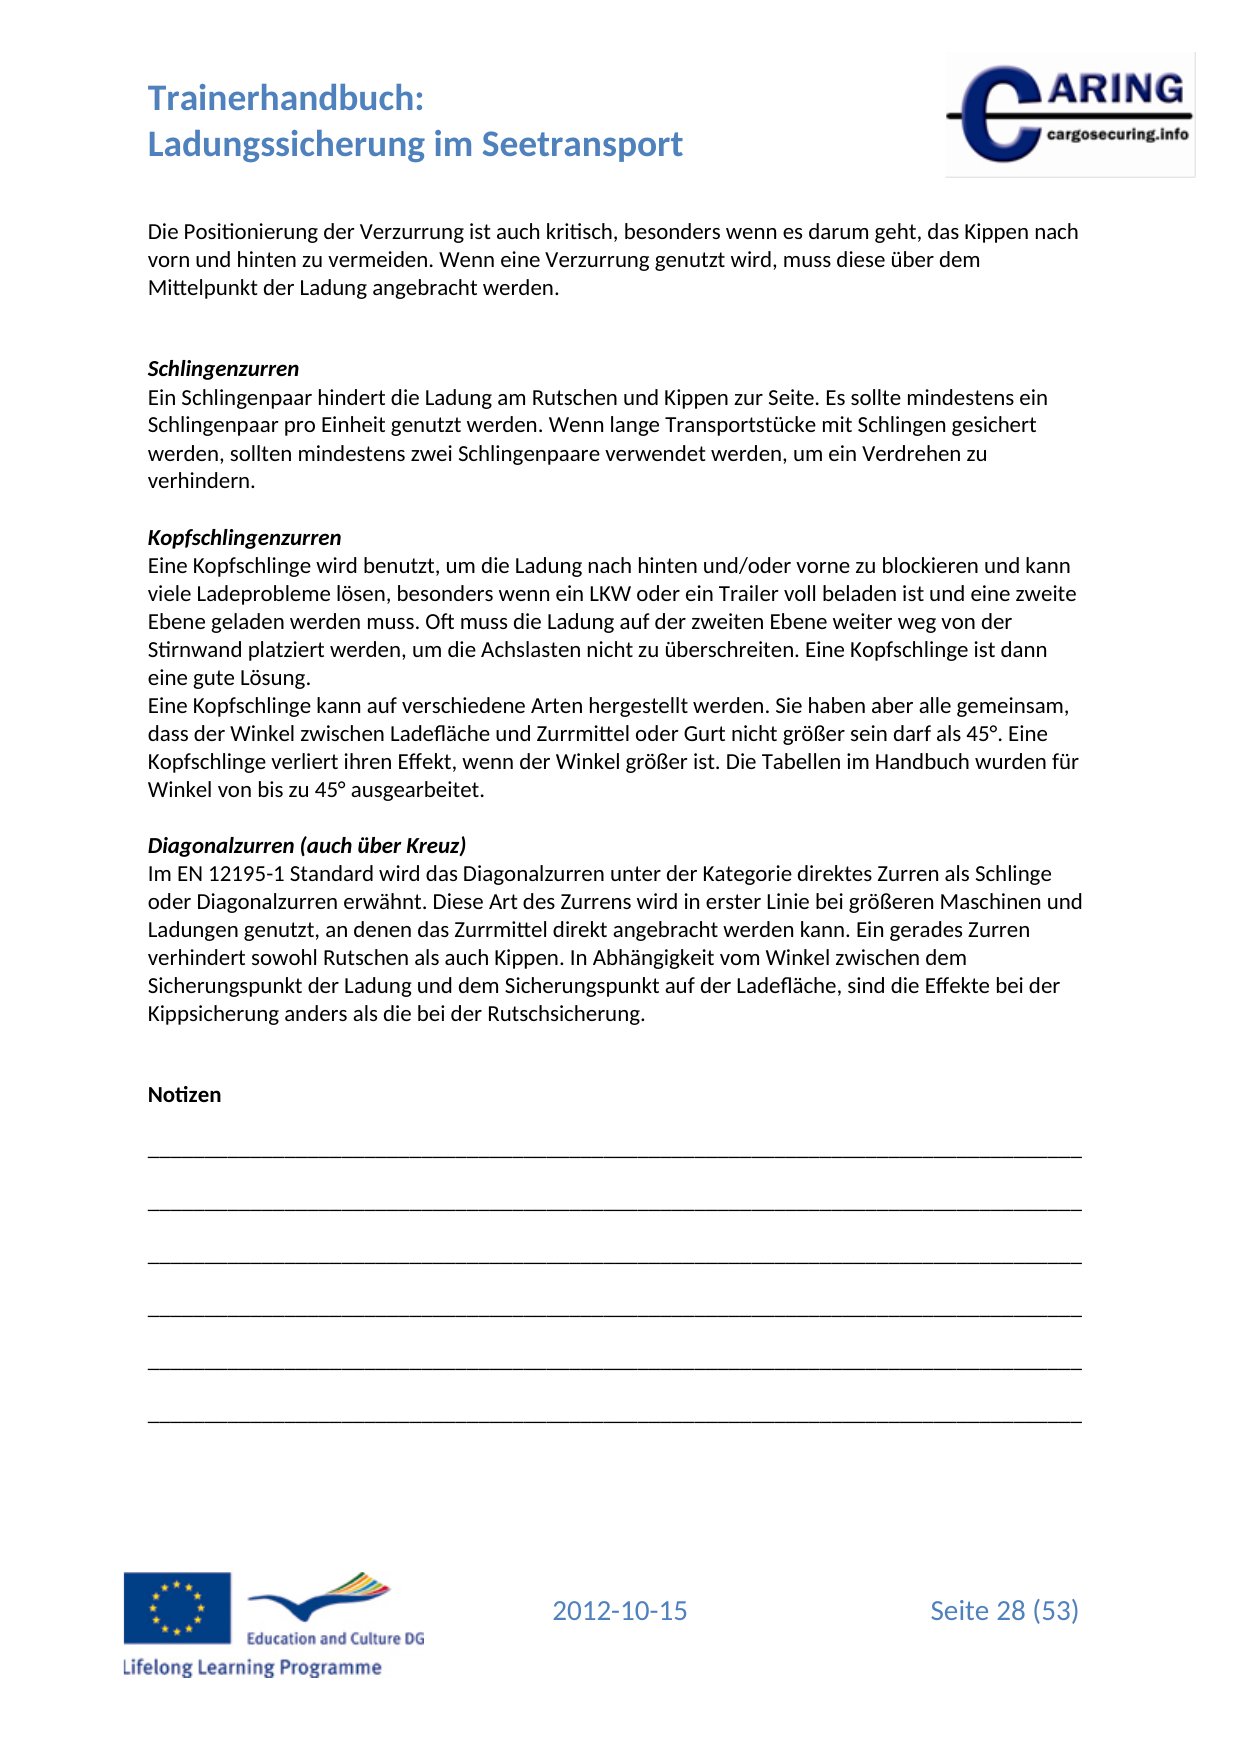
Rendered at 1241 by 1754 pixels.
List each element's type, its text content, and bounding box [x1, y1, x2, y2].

picture [123, 1572, 424, 1678]
text Kopfschlingenzurren [148, 523, 1093, 551]
text Notizen [148, 1080, 1093, 1108]
picture [945, 52, 1197, 179]
text Die Positionierung der Verzurrung ist auch kritisch, besonders wenn es darum geht, das Kippen nach vorn und hinten zu vermeiden. Wenn eine Verzurrung genutzt wird, muss diese über dem Mittelpunkt der Ladung angebracht werden. [148, 217, 1093, 302]
text Im EN 12195-1 Standard wird das Diagonalzurren unter der Kategorie direktes Zurren als Schlinge oder Diagonalzurren erwähnt. Diese Art des Zurrens wird in erster Linie bei größeren Maschinen und Ladungen genutzt, an denen das Zurrmittel direkt angebracht werden kann. Ein gerades Zurren verhindert sowohl Rutschen als auch Kippen. In Abhängigkeit vom Winkel zwischen dem Sicherungspunkt der Ladung und dem Sicherungspunkt auf der Ladefläche, sind die Effekte bei der Kippsicherung anders als die bei der Rutschsicherung. [148, 859, 1093, 1027]
text __________________________________________________________________________________ [148, 1398, 1093, 1426]
text __________________________________________________________________________________ [148, 1239, 1093, 1267]
text __________________________________________________________________________________ [148, 1186, 1093, 1214]
text __________________________________________________________________________________ [148, 1292, 1093, 1320]
text __________________________________________________________________________________ [148, 1345, 1093, 1373]
text Eine Kopfschlinge kann auf verschiedene Arten hergestellt werden. Sie haben aber alle gemeinsam, dass der Winkel zwischen Ladefläche und Zurrmittel oder Gurt nicht größer sein darf als 45°. Eine Kopfschlinge verliert ihren Effekt, wenn der Winkel größer ist. Die Tabellen im Handbuch wurden für Winkel von bis zu 45° ausgearbeitet. [148, 691, 1093, 803]
text Diagonalzurren (auch über Kreuz) [148, 831, 1093, 859]
text Eine Kopfschlinge wird benutzt, um die Ladung nach hinten und/oder vorne zu blockieren und kann viele Ladeprobleme lösen, besonders wenn ein LKW oder ein Trailer voll beladen ist und eine zweite Ebene geladen werden muss. Oft muss die Ladung auf der zweiten Ebene weiter weg von der Stirnwand platziert werden, um die Achslasten nicht zu überschreiten. Eine Kopfschlinge ist dann eine gute Lösung. [148, 551, 1093, 691]
text Ein Schlingenpaar hindert die Ladung am Rutschen und Kippen zur Seite. Es sollte mindestens ein Schlingenpaar pro Einheit genutzt werden. Wenn lange Transportstücke mit Schlingen gesichert werden, sollten mindestens zwei Schlingenpaare verwendet werden, um ein Verdrehen zu verhindern. [148, 383, 1093, 495]
text __________________________________________________________________________________ [148, 1133, 1093, 1161]
text Schlingenzurren [148, 354, 1093, 383]
